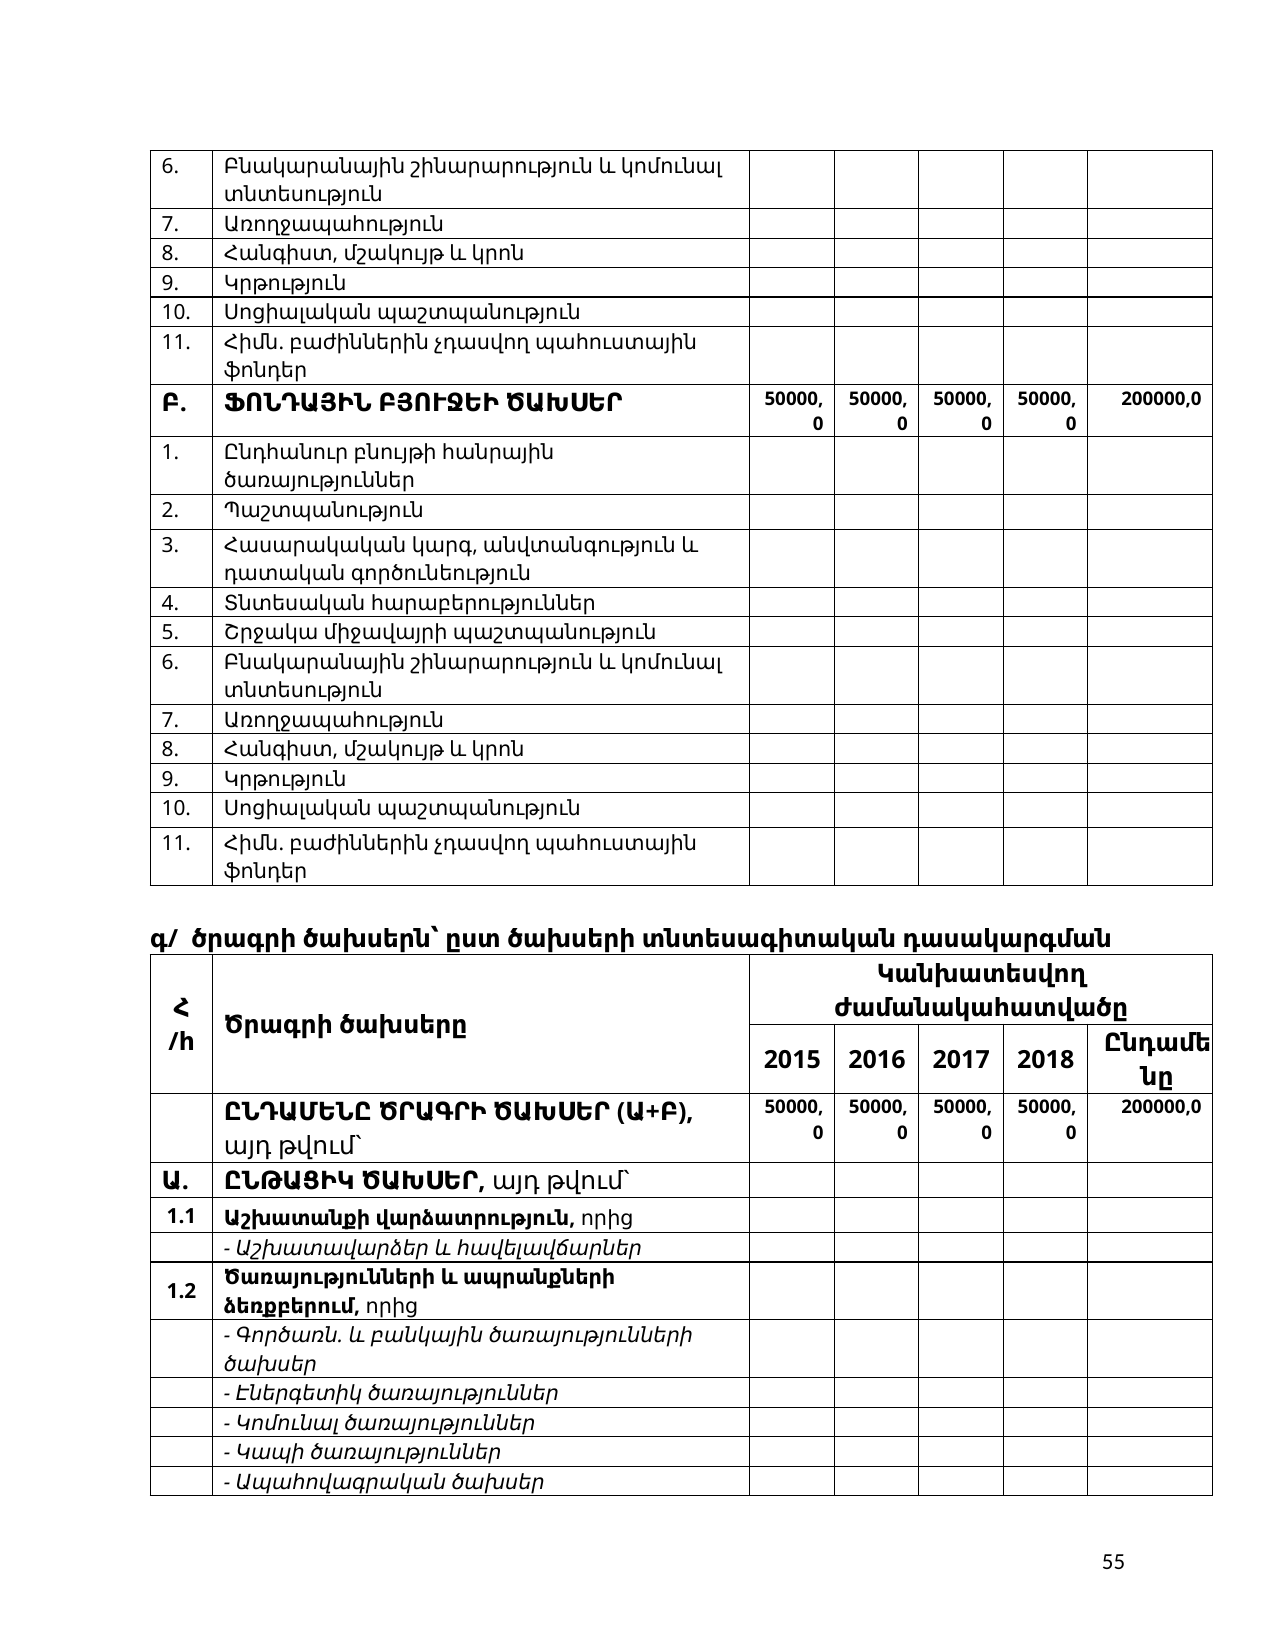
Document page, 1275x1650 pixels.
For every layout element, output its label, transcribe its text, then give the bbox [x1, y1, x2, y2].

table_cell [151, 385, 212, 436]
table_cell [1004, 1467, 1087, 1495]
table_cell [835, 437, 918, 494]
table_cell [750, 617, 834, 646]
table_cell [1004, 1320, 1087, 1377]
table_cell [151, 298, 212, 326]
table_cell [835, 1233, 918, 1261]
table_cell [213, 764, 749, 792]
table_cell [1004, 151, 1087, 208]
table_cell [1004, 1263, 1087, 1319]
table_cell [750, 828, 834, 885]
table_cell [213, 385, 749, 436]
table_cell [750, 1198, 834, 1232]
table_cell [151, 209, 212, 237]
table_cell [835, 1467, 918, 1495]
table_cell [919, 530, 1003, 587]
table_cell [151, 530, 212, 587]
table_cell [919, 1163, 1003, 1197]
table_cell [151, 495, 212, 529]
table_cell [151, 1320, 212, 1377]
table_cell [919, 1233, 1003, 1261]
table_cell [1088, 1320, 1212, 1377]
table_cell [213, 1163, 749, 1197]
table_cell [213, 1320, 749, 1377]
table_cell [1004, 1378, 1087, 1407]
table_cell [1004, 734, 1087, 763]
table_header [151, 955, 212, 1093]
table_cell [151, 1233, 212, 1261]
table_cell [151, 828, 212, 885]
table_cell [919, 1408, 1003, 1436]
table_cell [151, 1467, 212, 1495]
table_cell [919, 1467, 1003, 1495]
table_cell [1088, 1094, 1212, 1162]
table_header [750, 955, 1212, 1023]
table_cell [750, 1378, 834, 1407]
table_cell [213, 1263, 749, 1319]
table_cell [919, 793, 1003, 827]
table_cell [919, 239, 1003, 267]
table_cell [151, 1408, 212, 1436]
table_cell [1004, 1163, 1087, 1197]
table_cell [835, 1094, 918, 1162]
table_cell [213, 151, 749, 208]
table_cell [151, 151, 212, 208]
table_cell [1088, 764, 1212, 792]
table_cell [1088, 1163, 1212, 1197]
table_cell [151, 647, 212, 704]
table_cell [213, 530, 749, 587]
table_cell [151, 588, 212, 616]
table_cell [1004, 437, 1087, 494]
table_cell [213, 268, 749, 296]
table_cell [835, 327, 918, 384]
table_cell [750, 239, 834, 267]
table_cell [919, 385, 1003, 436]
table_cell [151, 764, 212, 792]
text գ/ ծրագրի ծախսերն՝ ըստ ծախսերի տնտեսագիտական դասակարգման [150, 920, 1125, 954]
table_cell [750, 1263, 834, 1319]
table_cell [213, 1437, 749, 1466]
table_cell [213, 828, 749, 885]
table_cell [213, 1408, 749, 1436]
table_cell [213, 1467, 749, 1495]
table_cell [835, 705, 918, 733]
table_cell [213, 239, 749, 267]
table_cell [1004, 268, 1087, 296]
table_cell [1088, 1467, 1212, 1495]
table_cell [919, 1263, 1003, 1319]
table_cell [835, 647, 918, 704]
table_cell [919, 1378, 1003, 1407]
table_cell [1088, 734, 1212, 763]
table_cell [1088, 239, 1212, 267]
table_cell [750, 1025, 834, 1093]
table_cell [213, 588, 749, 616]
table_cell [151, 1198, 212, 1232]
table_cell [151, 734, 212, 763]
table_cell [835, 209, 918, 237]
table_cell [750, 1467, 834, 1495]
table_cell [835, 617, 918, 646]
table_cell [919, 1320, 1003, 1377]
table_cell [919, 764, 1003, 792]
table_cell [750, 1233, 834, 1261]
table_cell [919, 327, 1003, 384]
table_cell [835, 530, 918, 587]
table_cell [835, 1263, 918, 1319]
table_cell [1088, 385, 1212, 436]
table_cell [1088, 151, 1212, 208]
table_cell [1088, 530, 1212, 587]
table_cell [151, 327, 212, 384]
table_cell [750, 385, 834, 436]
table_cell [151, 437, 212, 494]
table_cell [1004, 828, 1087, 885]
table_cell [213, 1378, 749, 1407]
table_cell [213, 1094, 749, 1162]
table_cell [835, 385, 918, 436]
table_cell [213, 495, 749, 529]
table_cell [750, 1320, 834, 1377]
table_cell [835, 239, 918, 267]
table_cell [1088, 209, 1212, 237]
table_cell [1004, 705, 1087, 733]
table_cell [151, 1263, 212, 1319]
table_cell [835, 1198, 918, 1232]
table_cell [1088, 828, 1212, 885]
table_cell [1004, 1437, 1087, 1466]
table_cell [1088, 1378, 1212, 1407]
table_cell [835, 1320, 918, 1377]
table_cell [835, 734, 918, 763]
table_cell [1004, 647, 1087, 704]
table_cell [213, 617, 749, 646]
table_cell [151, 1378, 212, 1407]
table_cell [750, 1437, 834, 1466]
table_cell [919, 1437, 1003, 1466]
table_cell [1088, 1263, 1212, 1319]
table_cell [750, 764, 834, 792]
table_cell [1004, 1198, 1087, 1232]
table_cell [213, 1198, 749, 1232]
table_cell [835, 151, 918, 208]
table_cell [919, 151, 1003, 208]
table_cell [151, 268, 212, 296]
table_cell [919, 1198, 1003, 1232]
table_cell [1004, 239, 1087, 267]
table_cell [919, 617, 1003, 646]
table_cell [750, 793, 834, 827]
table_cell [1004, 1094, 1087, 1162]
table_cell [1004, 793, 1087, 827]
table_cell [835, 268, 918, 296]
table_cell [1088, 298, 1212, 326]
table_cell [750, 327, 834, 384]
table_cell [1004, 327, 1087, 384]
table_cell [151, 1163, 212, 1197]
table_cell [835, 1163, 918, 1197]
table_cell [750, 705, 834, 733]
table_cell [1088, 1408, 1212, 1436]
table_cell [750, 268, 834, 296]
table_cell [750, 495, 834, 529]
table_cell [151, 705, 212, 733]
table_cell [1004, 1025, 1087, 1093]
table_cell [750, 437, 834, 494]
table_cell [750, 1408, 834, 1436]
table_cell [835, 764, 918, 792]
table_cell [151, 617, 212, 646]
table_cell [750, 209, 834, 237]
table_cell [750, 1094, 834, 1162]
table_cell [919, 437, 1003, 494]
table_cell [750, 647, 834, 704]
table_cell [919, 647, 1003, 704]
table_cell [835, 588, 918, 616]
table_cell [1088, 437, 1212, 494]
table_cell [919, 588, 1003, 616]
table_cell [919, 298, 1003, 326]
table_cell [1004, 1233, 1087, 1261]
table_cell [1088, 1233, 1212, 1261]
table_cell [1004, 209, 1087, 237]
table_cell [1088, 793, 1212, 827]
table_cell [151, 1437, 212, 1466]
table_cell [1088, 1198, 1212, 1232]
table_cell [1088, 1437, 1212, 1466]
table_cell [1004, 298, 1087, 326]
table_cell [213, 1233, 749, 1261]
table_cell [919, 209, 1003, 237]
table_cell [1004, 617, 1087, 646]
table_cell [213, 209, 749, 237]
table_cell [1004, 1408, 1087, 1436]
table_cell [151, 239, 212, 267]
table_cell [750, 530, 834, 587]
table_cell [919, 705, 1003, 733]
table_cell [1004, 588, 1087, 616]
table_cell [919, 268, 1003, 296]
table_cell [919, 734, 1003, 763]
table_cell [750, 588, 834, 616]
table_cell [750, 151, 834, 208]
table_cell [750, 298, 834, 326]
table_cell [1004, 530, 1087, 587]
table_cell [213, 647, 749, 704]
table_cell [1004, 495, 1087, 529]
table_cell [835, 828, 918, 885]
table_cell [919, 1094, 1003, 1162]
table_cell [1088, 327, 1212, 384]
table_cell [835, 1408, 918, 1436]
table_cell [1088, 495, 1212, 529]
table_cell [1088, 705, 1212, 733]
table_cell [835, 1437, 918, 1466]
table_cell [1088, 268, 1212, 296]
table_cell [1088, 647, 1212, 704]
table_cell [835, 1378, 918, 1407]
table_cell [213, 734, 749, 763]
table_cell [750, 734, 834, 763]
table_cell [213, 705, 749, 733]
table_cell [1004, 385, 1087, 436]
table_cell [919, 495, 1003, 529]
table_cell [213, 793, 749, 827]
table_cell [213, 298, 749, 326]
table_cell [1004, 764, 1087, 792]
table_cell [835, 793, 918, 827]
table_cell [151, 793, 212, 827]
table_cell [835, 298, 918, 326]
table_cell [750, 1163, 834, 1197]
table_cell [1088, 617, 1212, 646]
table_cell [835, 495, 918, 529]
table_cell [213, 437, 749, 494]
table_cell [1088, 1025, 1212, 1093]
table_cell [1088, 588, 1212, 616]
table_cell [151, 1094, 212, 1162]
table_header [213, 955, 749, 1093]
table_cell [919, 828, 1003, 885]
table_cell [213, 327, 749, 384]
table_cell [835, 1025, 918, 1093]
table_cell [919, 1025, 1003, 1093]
